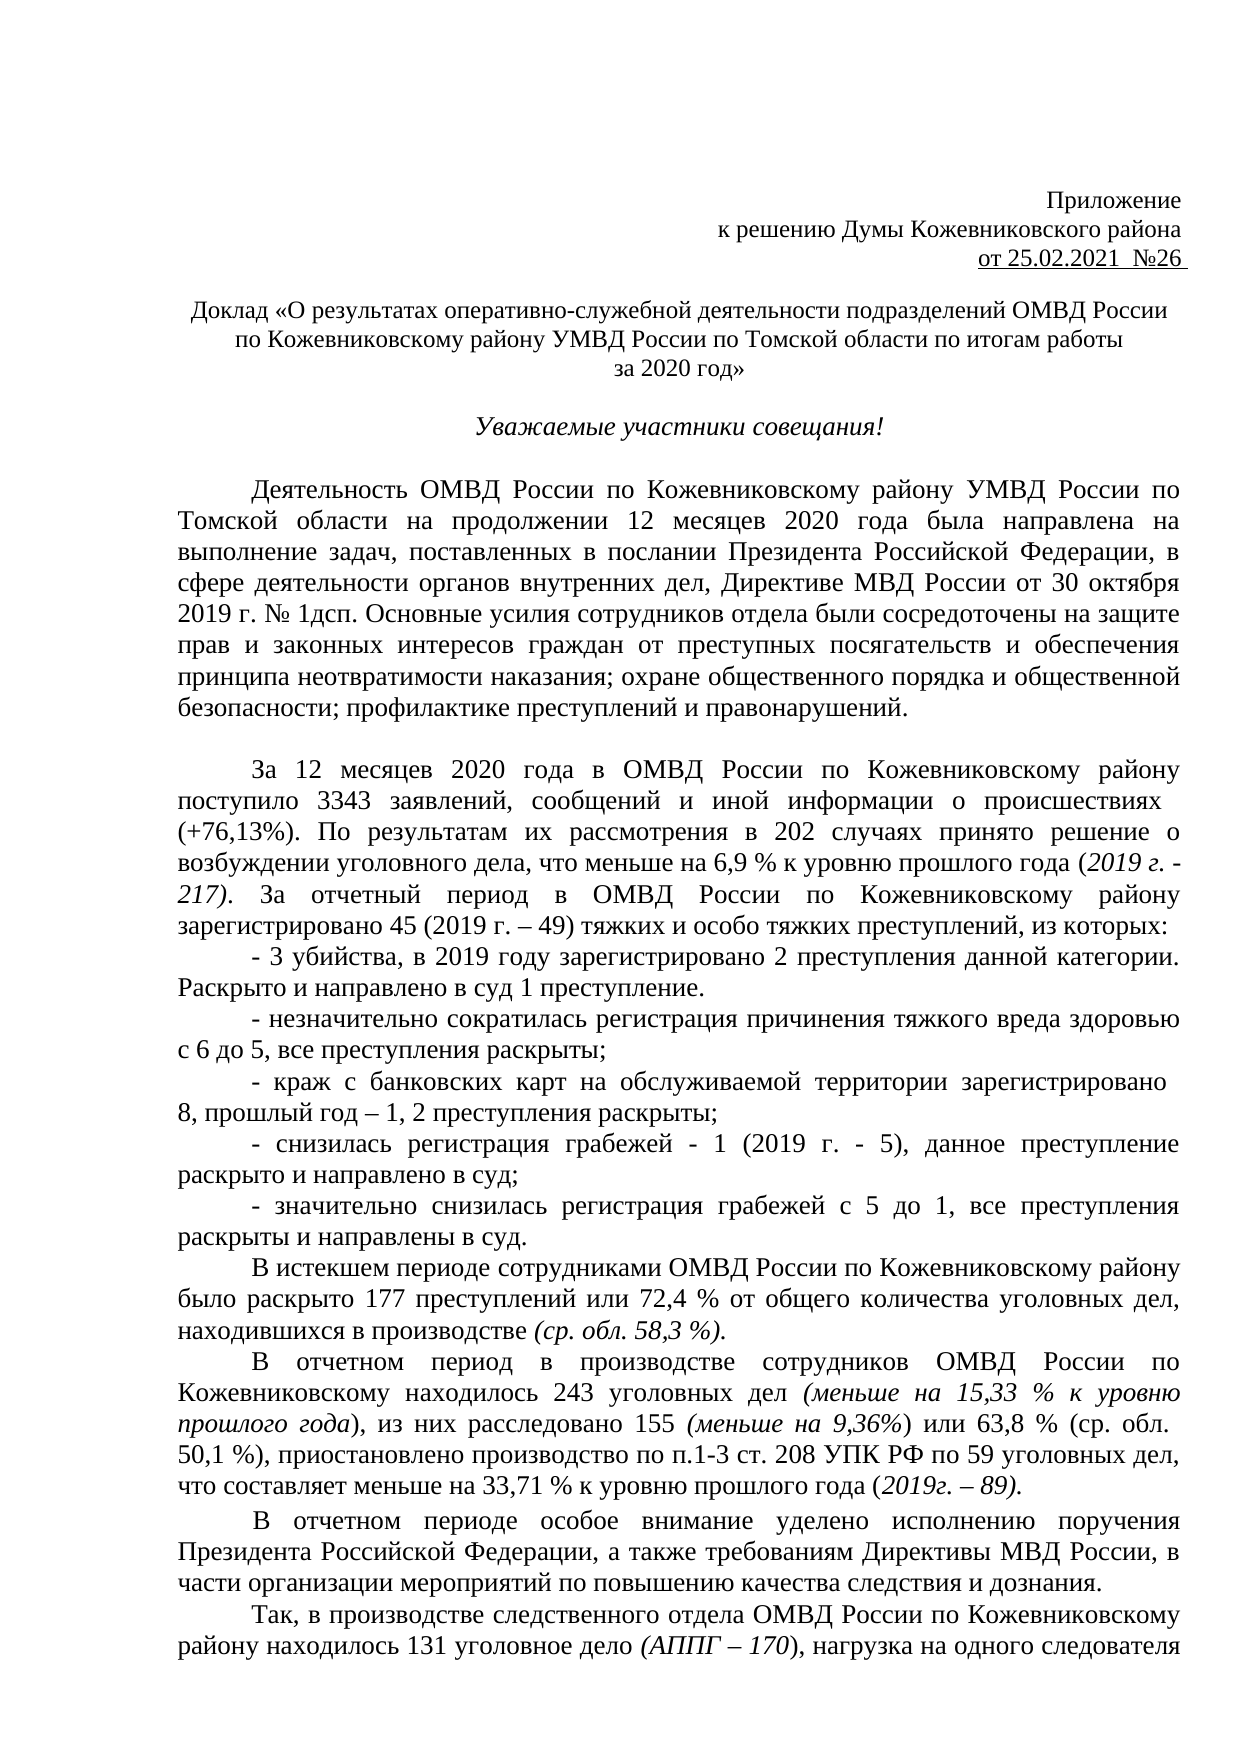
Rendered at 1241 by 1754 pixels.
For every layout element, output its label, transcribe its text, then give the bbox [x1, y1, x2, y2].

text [177, 1598, 1181, 1661]
text - значительно снизилась регистрация грабежей с 5 до 1, все преступления раскрыты и направлены в суд. [177, 1189, 1181, 1251]
text - снизилась регистрация грабежей - 1 (2019 г. - 5), данное преступление раскрыто и направлено в суд; [177, 1127, 1181, 1189]
text - краж с банковских карт на обслуживаемой территории зарегистрировано 8, прошлый год – 1, 2 преступления раскрыты; [177, 1064, 1181, 1127]
text - 3 убийства, в 2019 году зарегистрировано 2 преступления данной категории. Раскрыто и направлено в суд 1 преступление. [177, 940, 1181, 1002]
text В отчетном период в производстве сотрудников ОМВД России по Кожевниковскому находилось 243 уголовных дел (меньше на 15,33 % к уровню прошлого года), из них расследовано 155 (меньше на 9,36%) или 63,8 % (ср. обл. 50,1 %), приостановлено производство по п.1-3 ст. 208 УПК РФ по 59 уголовных дел, что составляет меньше на 33,71 % к уровню прошлого года (2019г. – 89). [177, 1345, 1181, 1501]
text от 25.02.2021 №26 [177, 243, 1181, 271]
title В истекшем периоде сотрудниками ОМВД России по Кожевниковскому району было раскрыто 177 преступлений или 72,4 % от общего количества уголовных дел, находившихся в производстве (ср. обл. 58,3 %). [177, 1251, 1181, 1345]
text - незначительно сократилась регистрация причинения тяжкого вреда здоровью с 6 до 5, все преступления раскрыты; [177, 1002, 1181, 1064]
text к решению Думы Кожевниковского района [177, 214, 1181, 243]
text За 12 месяцев 2020 года в ОМВД России по Кожевниковскому району поступило 3343 заявлений, сообщений и иной информации о происшествиях (+76,13%). По результатам их рассмотрения в 202 случаях принято решение о возбуждении уголовного дела, что меньше на 6,9 % к уровню прошлого года (2019 г. - 217). За отчетный период в ОМВД России по Кожевниковскому району зарегистрировано 45 (2019 г. – 49) тяжких и особо тяжких преступлений, из которых: [177, 753, 1181, 940]
text Уважаемые участники совещания! [177, 411, 1181, 442]
text Приложение [177, 185, 1181, 214]
text В отчетном периоде особое внимание уделено исполнению поручения Президента Российской Федерации, а также требованиям Директивы МВД России, в части организации мероприятий по повышению качества следствия и дознания. [177, 1502, 1194, 1597]
text за 2020 год» [177, 353, 1181, 382]
text Доклад «О результатах оперативно-служебной деятельности подразделений ОМВД России по Кожевниковскому району УМВД России по Томской области по итогам работы [177, 296, 1181, 353]
text Деятельность ОМВД России по Кожевниковскому району УМВД России по Томской области на продолжении 12 месяцев 2020 года была направлена на выполнение задач, поставленных в послании Президента Российской Федерации, в сфере деятельности органов внутренних дел, Директиве МВД России от 30 октября 2019 г. № 1дсп. Основные усилия сотрудников отдела были сосредоточены на защите прав и законных интересов граждан от преступных посягательств и обеспечения принципа неотвратимости наказания; охране общественного порядка и общественной безопасности; профилактике преступлений и правонарушений. [177, 473, 1181, 722]
